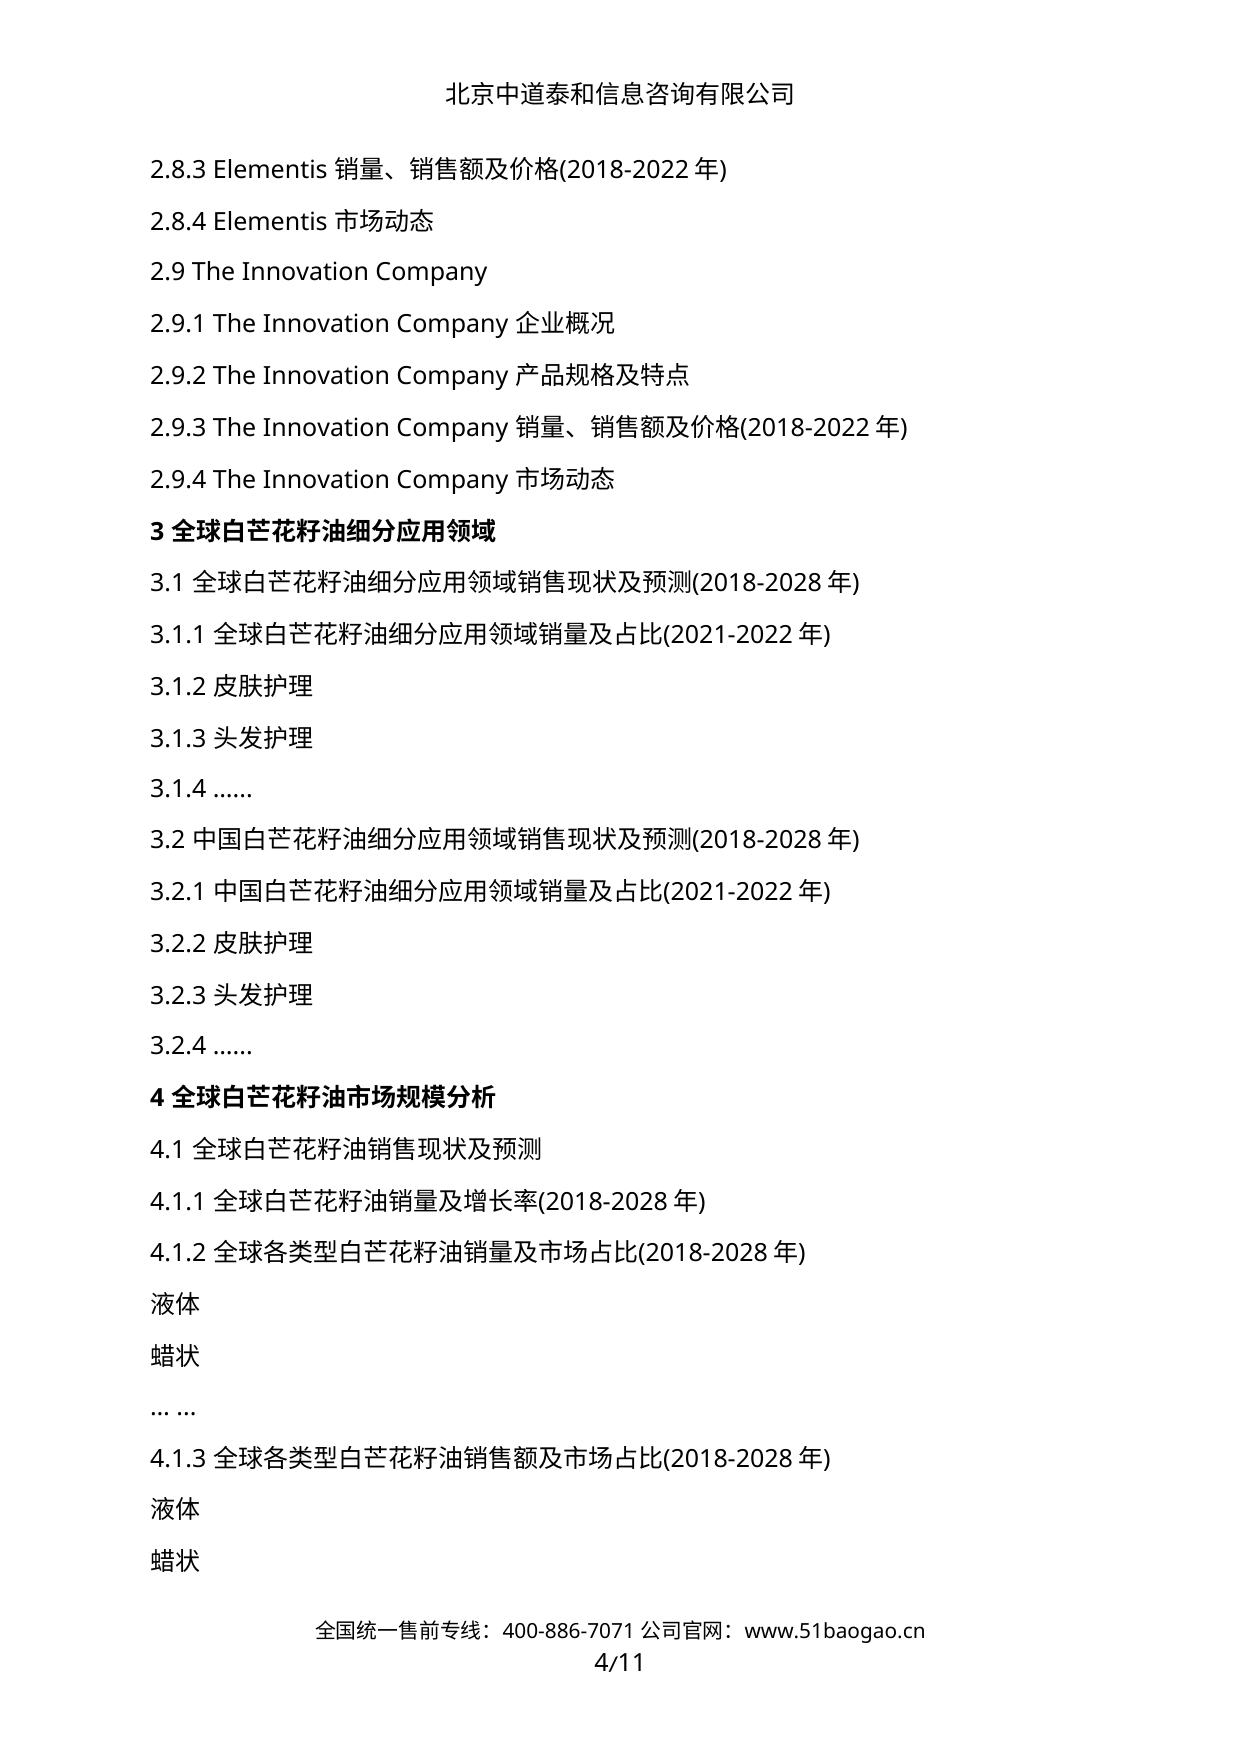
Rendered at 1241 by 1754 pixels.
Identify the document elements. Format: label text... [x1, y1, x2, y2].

text 4.1.2 全球各类型白芒花籽油销量及市场占比(2018-2028年) [150, 1233, 1090, 1269]
text 蜡状 [150, 1542, 1090, 1578]
text 蜡状 [150, 1337, 1090, 1373]
text 2.8.3 Elementis 销量、销售额及价格(2018-2022年) [150, 150, 1090, 186]
text 2.9 The Innovation Company [150, 254, 1090, 288]
text 3.2 中国白芒花籽油细分应用领域销售现状及预测(2018-2028年) [150, 820, 1090, 856]
text 2.9.4 The Innovation Company 市场动态 [150, 459, 1090, 495]
text 4 全球白芒花籽油市场规模分析 [150, 1077, 1090, 1113]
text 4.1 全球白芒花籽油销售现状及预测 [150, 1129, 1090, 1165]
text 4.1.1 全球白芒花籽油销量及增长率(2018-2028年) [150, 1181, 1090, 1217]
text 2.9.3 The Innovation Company 销量、销售额及价格(2018-2022年) [150, 407, 1090, 443]
text 3 全球白芒花籽油细分应用领域 [150, 511, 1090, 547]
text 4.1.3 全球各类型白芒花籽油销售额及市场占比(2018-2028年) [150, 1438, 1090, 1474]
text … ... [150, 1388, 1090, 1422]
text 3.1.3 头发护理 [150, 718, 1090, 755]
text 3.1.4 …... [150, 770, 1090, 804]
text 3.1.2 皮肤护理 [150, 667, 1090, 703]
text 3.2.4 …... [150, 1027, 1090, 1062]
text 2.9.1 The Innovation Company 企业概况 [150, 303, 1090, 340]
text 3.1 全球白芒花籽油细分应用领域销售现状及预测(2018-2028年) [150, 563, 1090, 599]
text 3.1.1 全球白芒花籽油细分应用领域销量及占比(2021-2022年) [150, 615, 1090, 651]
text 2.8.4 Elementis 市场动态 [150, 202, 1090, 238]
text 液体 [150, 1285, 1090, 1321]
text 3.2.3 头发护理 [150, 976, 1090, 1012]
text 液体 [150, 1490, 1090, 1526]
text 3.2.2 皮肤护理 [150, 924, 1090, 960]
text 3.2.1 中国白芒花籽油细分应用领域销量及占比(2021-2022年) [150, 872, 1090, 908]
text 2.9.2 The Innovation Company 产品规格及特点 [150, 355, 1090, 392]
